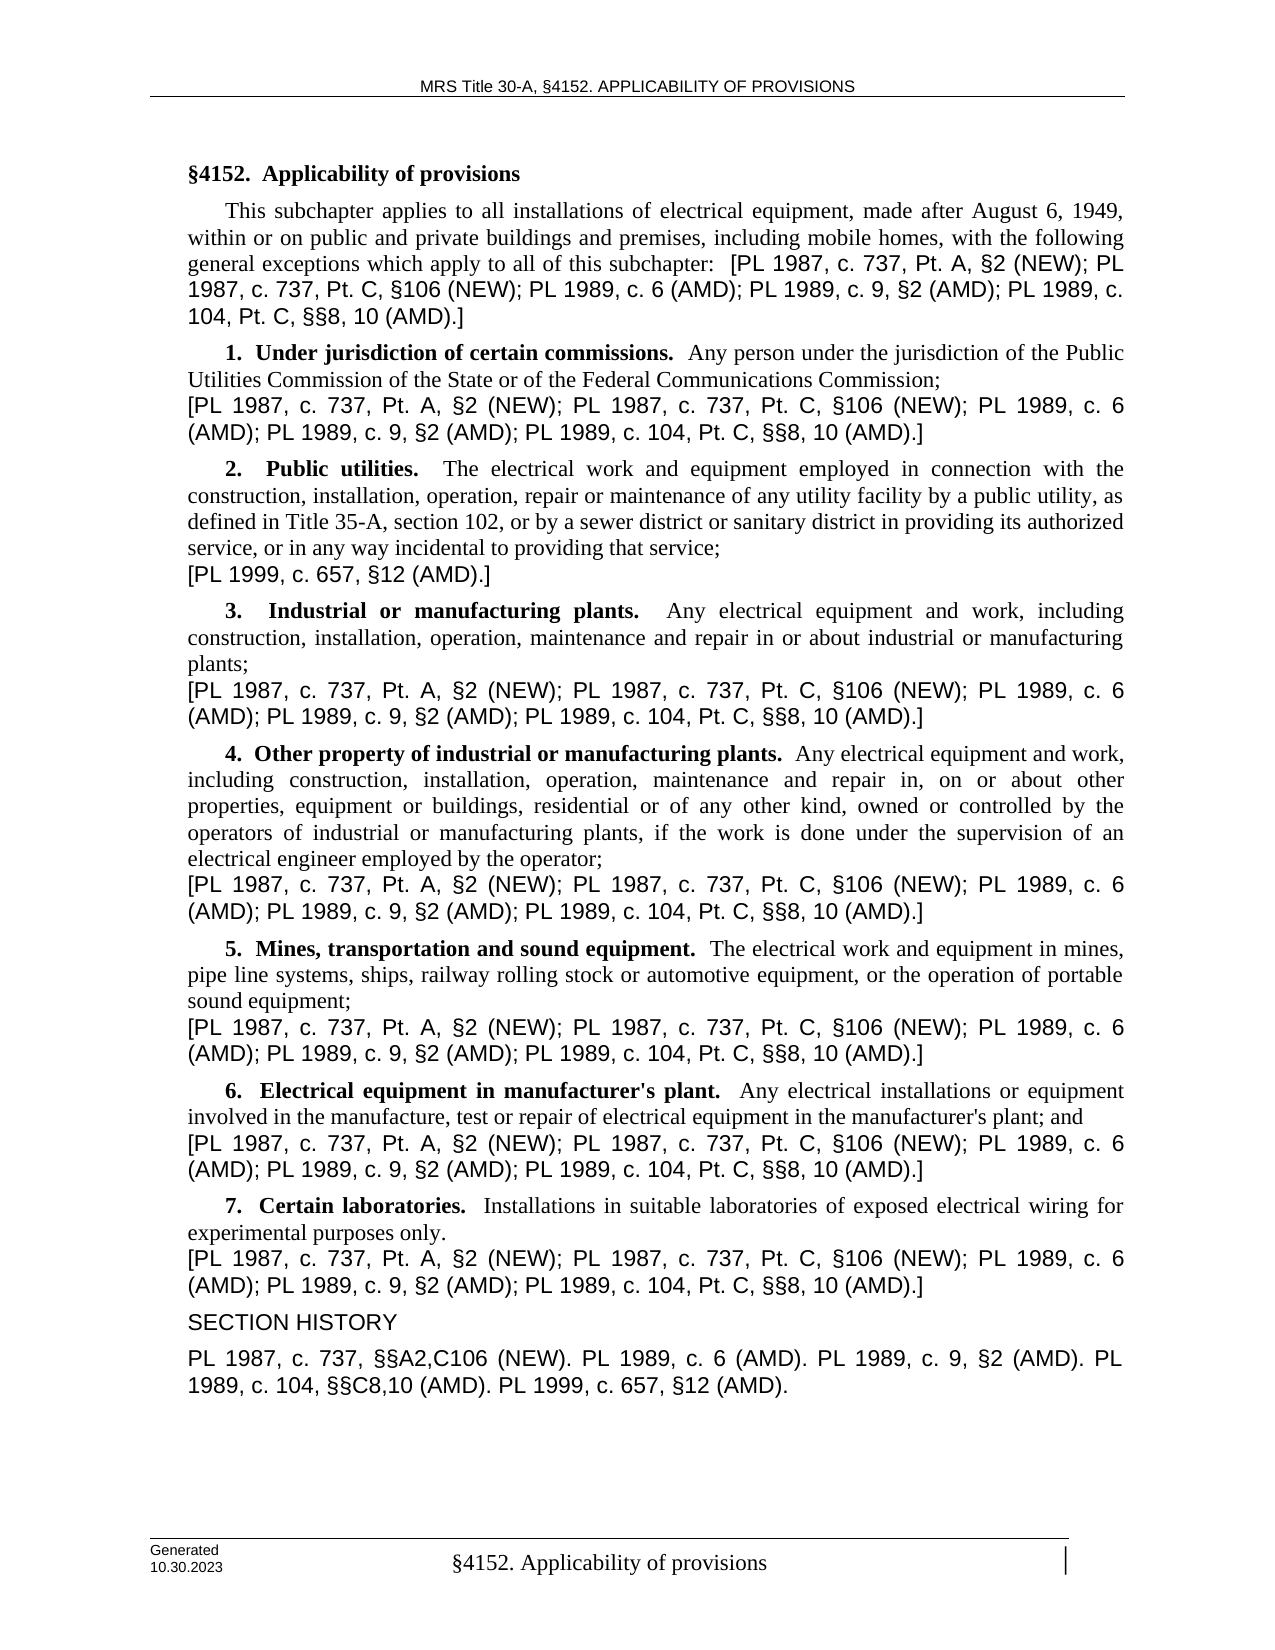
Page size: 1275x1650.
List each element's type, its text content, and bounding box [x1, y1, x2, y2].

text 7. Certain laboratories. Installations in suitable laboratories of exposed electrical wiring for experimental purposes only. [187, 1193, 1125, 1245]
text [PL 1987, c. 737, Pt. A, §2 (NEW); PL 1987, c. 737, Pt. C, §106 (NEW); PL 1989, c. 6 (AMD); PL 1989, c. 9, §2 (AMD); PL 1989, c. 104, Pt. C, §§8, 10 (AMD).] [187, 1014, 1125, 1066]
text [PL 1987, c. 737, Pt. A, §2 (NEW); PL 1987, c. 737, Pt. C, §106 (NEW); PL 1989, c. 6 (AMD); PL 1989, c. 9, §2 (AMD); PL 1989, c. 104, Pt. C, §§8, 10 (AMD).] [187, 677, 1125, 729]
text 4. Other property of industrial or manufacturing plants. Any electrical equipment and work, including construction, installation, operation, maintenance and repair in, on or about other properties, equipment or buildings, residential or of any other kind, owned or controlled by the operators of industrial or manufacturing plants, if the work is done under the supervision of an electrical engineer employed by the operator; [187, 740, 1125, 871]
text This subchapter applies to all installations of electrical equipment, made after August 6, 1949, within or on public and private buildings and premises, including mobile homes, with the following general exceptions which apply to all of this subchapter: [PL 1987, c. 737, Pt. A, §2 (NEW); PL 1987, c. 737, Pt. C, §106 (NEW); PL 1989, c. 6 (AMD); PL 1989, c. 9, §2 (AMD); PL 1989, c. 104, Pt. C, §§8, 10 (AMD).] [187, 197, 1125, 329]
text 6. Electrical equipment in manufacturer's plant. Any electrical installations or equipment involved in the manufacture, test or repair of electrical equipment in the manufacturer's plant; and [187, 1077, 1125, 1129]
text §4152. Applicability of provisions [187, 160, 1125, 187]
text PL 1987, c. 737, §§A2,C106 (NEW). PL 1989, c. 6 (AMD). PL 1989, c. 9, §2 (AMD). PL 1989, c. 104, §§C8,10 (AMD). PL 1999, c. 657, §12 (AMD). [187, 1345, 1125, 1398]
text 2. Public utilities. The electrical work and equipment employed in connection with the construction, installation, operation, repair or maintenance of any utility facility by a public utility, as defined in Title 35‑A, section 102, or by a sewer district or sanitary district in providing its authorized service, or in any way incidental to providing that service; [187, 455, 1125, 561]
text [PL 1987, c. 737, Pt. A, §2 (NEW); PL 1987, c. 737, Pt. C, §106 (NEW); PL 1989, c. 6 (AMD); PL 1989, c. 9, §2 (AMD); PL 1989, c. 104, Pt. C, §§8, 10 (AMD).] [187, 392, 1125, 445]
text [PL 1987, c. 737, Pt. A, §2 (NEW); PL 1987, c. 737, Pt. C, §106 (NEW); PL 1989, c. 6 (AMD); PL 1989, c. 9, §2 (AMD); PL 1989, c. 104, Pt. C, §§8, 10 (AMD).] [187, 1129, 1125, 1182]
text [PL 1987, c. 737, Pt. A, §2 (NEW); PL 1987, c. 737, Pt. C, §106 (NEW); PL 1989, c. 6 (AMD); PL 1989, c. 9, §2 (AMD); PL 1989, c. 104, Pt. C, §§8, 10 (AMD).] [187, 871, 1125, 924]
text [PL 1987, c. 737, Pt. A, §2 (NEW); PL 1987, c. 737, Pt. C, §106 (NEW); PL 1989, c. 6 (AMD); PL 1989, c. 9, §2 (AMD); PL 1989, c. 104, Pt. C, §§8, 10 (AMD).] [187, 1245, 1125, 1298]
text SECTION HISTORY [187, 1308, 1125, 1335]
text 1. Under jurisdiction of certain commissions. Any person under the jurisdiction of the Public Utilities Commission of the State or of the Federal Communications Commission; [187, 339, 1125, 392]
text [PL 1999, c. 657, §12 (AMD).] [187, 561, 1125, 587]
text 3. Industrial or manufacturing plants. Any electrical equipment and work, including construction, installation, operation, maintenance and repair in or about industrial or manufacturing plants; [187, 597, 1125, 677]
text 5. Mines, transportation and sound equipment. The electrical work and equipment in mines, pipe line systems, ships, railway rolling stock or automotive equipment, or the operation of portable sound equipment; [187, 934, 1125, 1014]
